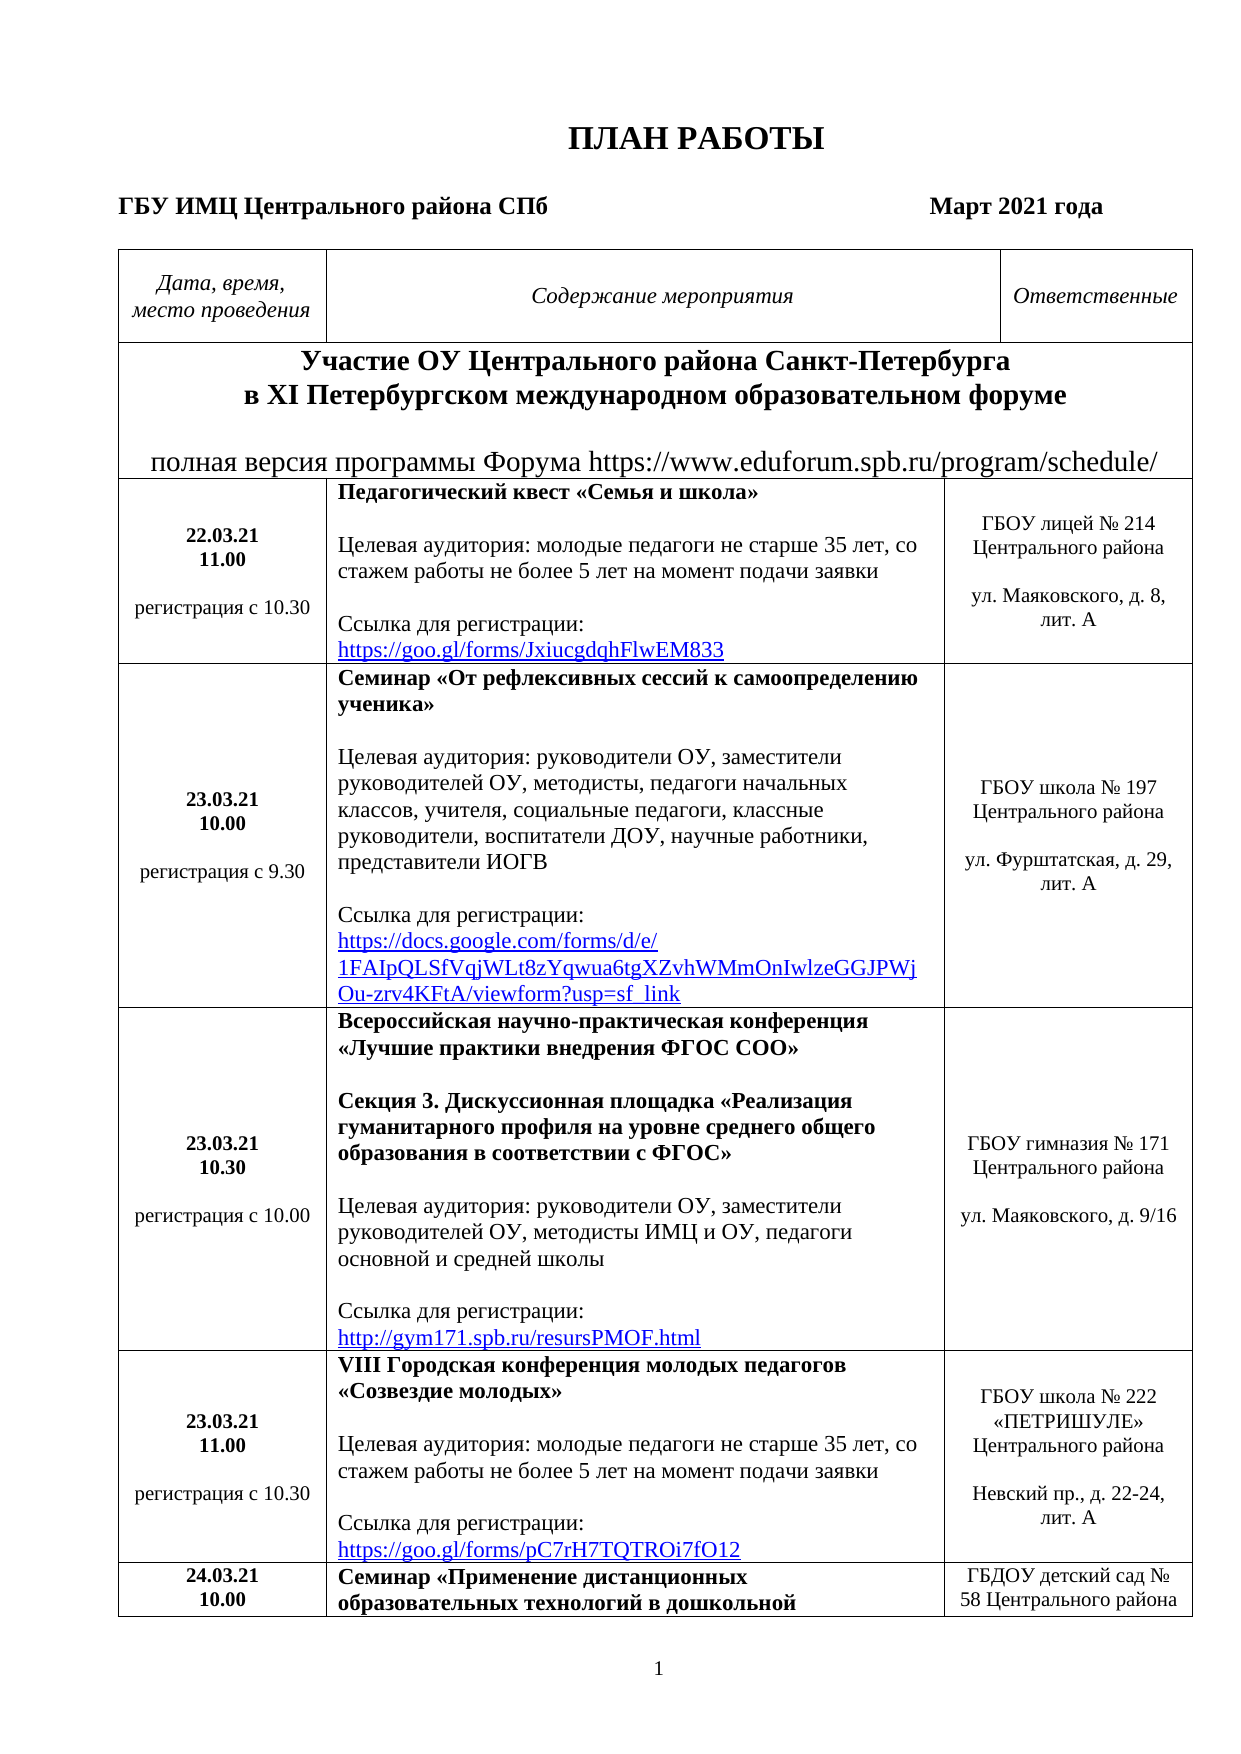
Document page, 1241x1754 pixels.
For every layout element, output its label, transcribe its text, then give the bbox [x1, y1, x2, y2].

table_cell ГБОУ гимназия № 171 Центрального района ул. Маяковского, д. 9/16 [945, 1008, 1192, 1350]
table_header Содержание мероприятия [327, 250, 1000, 342]
table_cell 23.03.21 10.00 регистрация с 9.30 [119, 664, 326, 1007]
table_cell Семинар «От рефлексивных сессий к самоопределению ученика» Целевая аудитория: руководители ОУ, заместители руководителей ОУ, методисты, педагоги начальных классов, учителя, социальные педагоги, классные руководители, воспитатели ДОУ, научные работники, представители ИОГВ Ссылка для регистрации: https://docs.google.com/forms/d/e/1FAIpQLSfVqjWLt8zYqwua6tgXZvhWMmOnIwlzeGGJPWjOu-zrv4KFtA/viewform?usp=sf_link [327, 664, 944, 1007]
table_cell ГБОУ школа № 197 Центрального района ул. Фурштатская, д. 29, лит. А [945, 664, 1192, 1007]
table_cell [119, 1563, 326, 1616]
table_cell ГБОУ лицей № 214 Центрального района ул. Маяковского, д. 8, лит. А [945, 479, 1192, 663]
table_cell 23.03.21 11.00 регистрация с 10.30 [119, 1351, 326, 1562]
table_header Ответственные [1001, 250, 1192, 342]
table_cell VIII Городская конференция молодых педагогов «Созвездие молодых» Целевая аудитория: молодые педагоги не старше 35 лет, со стажем работы не более 5 лет на момент подачи заявки Ссылка для регистрации: https://goo.gl/forms/pC7rH7TQTROi7fO12 [327, 1351, 944, 1562]
table_cell 23.03.21 10.30 регистрация с 10.00 [119, 1008, 326, 1350]
table_cell 22.03.21 11.00 регистрация с 10.30 [119, 479, 326, 663]
table_cell Участие ОУ Центрального района Санкт-Петербурга в XI Петербургском международном образовательном форуме полная версия программы Форума https://www.eduforum.spb.ru/program/schedule/ [119, 343, 1192, 477]
table_cell Всероссийская научно-практическая конференция «Лучшие практики внедрения ФГОС СОО» Секция 3. Дискуссионная площадка «Реализация гуманитарного профиля на уровне среднего общего образования в соответствии с ФГОС» Целевая аудитория: руководители ОУ, заместители руководителей ОУ, методисты ИМЦ и ОУ, педагоги основной и средней школы Ссылка для регистрации: http://gym171.spb.ru/resursPMOF.html [327, 1008, 944, 1350]
table_cell Педагогический квест «Семья и школа» Целевая аудитория: молодые педагоги не старше 35 лет, со стажем работы не более 5 лет на момент подачи заявки Ссылка для регистрации: https://goo.gl/forms/JxiucgdqhFlwEM833 [327, 479, 944, 663]
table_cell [945, 1563, 1192, 1616]
list ПЛАН РАБОТЫ [193, 118, 1199, 156]
text ГБУ ИМЦ Центрального района СПб Март 2021 года [118, 191, 1199, 220]
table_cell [327, 1563, 944, 1616]
table_header Дата, время, место проведения [119, 250, 326, 342]
table_cell ГБОУ школа № 222 «ПЕТРИШУЛЕ» Центрального района Невский пр., д. 22-24, лит. А [945, 1351, 1192, 1562]
